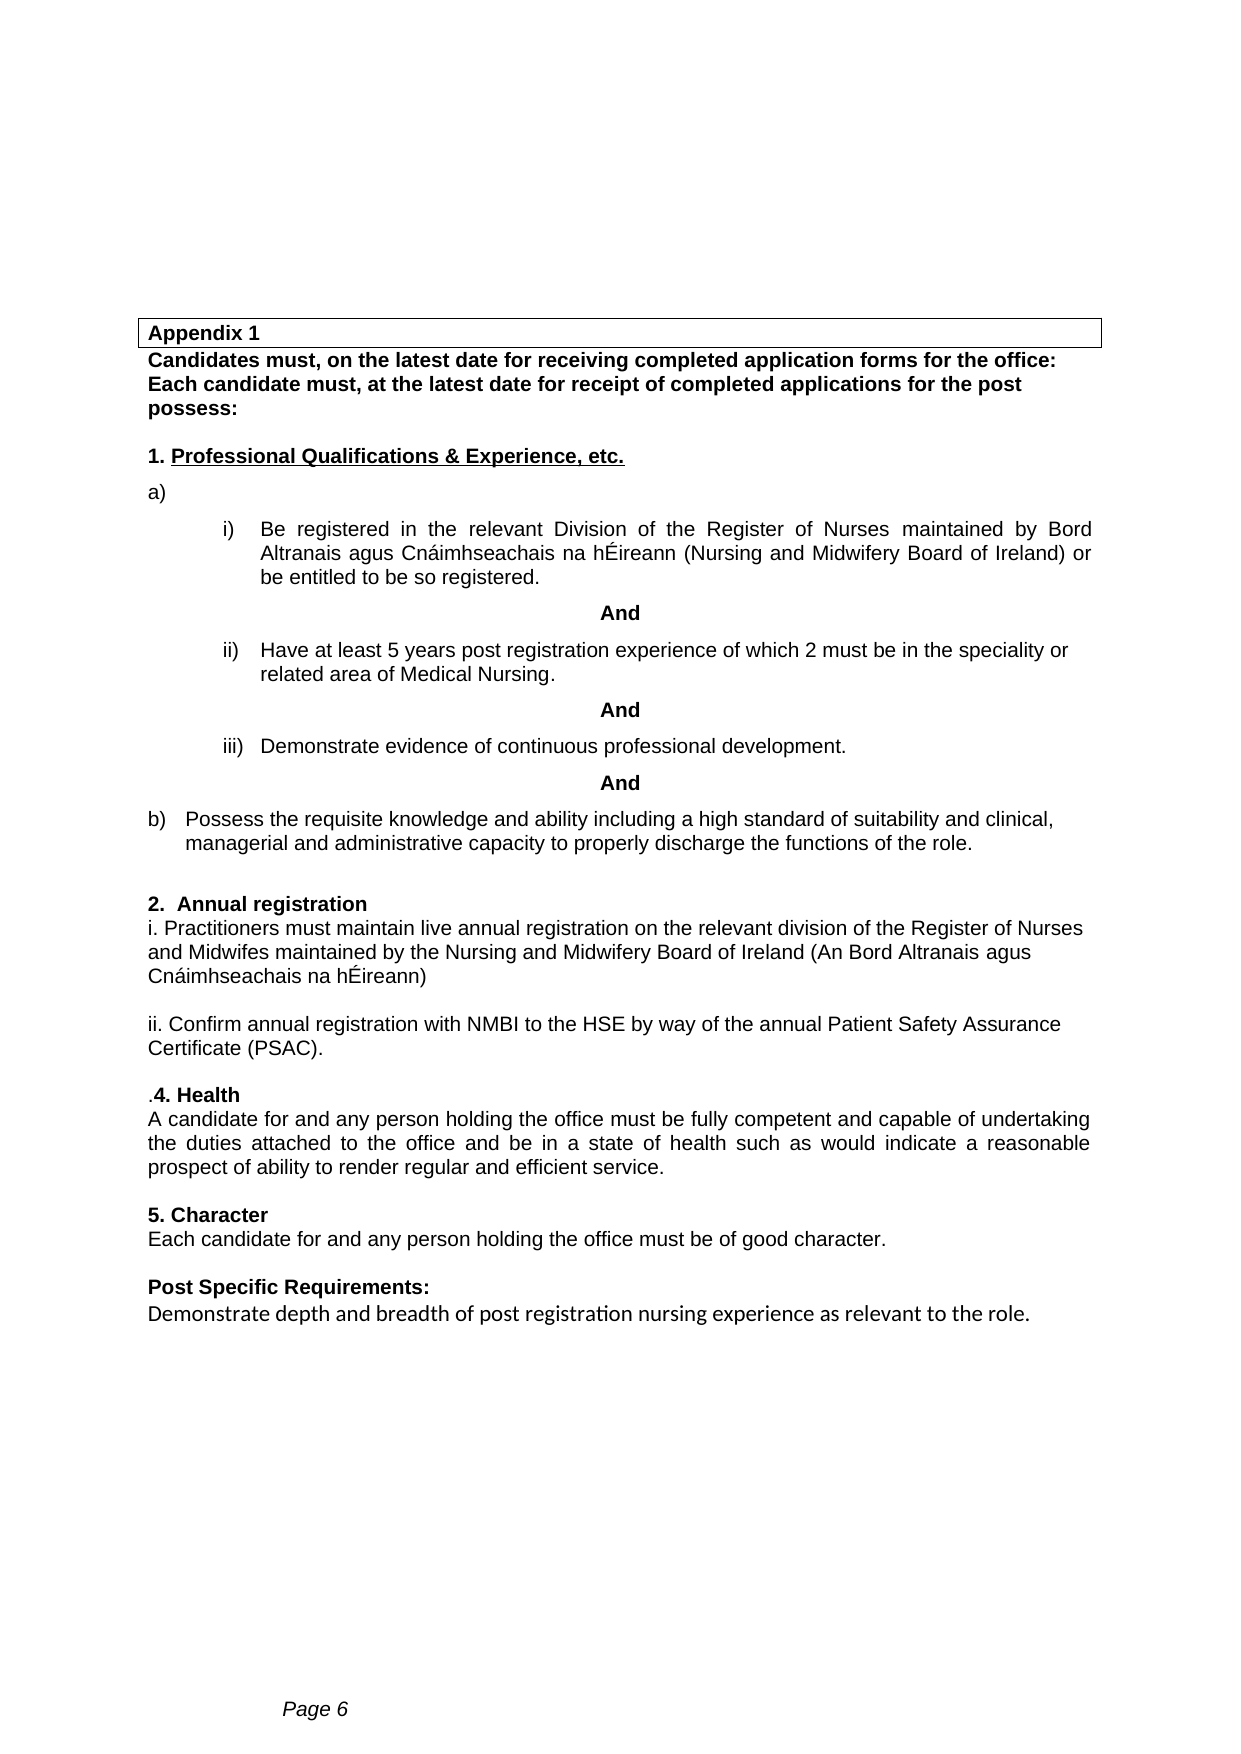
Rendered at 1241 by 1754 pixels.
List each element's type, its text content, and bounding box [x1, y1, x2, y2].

list Possess the requisite knowledge and ability including a high standard of suitability and clinical, managerial and administrative capacity to properly discharge the functions of the role. [148, 807, 1092, 855]
text And [148, 771, 1092, 795]
text Candidates must, on the latest date for receiving completed application forms for the office [148, 348, 1092, 372]
text Each candidate must, at the latest date for receipt of completed applications for the post possess: [148, 372, 1092, 420]
list Be registered in the relevant Division of the Register of Nurses maintained by Bord Altranais agus Cnáimhseachais na hÉireann (Nursing and Midwifery Board of Ireland) or be entitled to be so registered. [223, 517, 1092, 588]
list Have at least 5 years post registration experience of which 2 must be in the speciality or related area of Medical Nursing. [223, 637, 1092, 685]
text Each candidate for and any person holding the office must be of good character. [148, 1227, 1172, 1251]
text 5. Character [148, 1203, 1092, 1227]
text Demonstrate depth and breadth of post registration nursing experience as relevant to the role. [148, 1299, 1092, 1327]
text And [148, 698, 1092, 722]
text And [148, 601, 1092, 625]
text a) [148, 480, 1172, 504]
text Post Specific Requirements: [148, 1275, 1092, 1299]
text 1. Professional Qualifications & Experience, etc. [148, 444, 1172, 468]
text i. Practitioners must maintain live annual registration on the relevant division of the Register of Nurses and Midwifes maintained by the Nursing and Midwifery Board of Ireland (An Bord Altranais agus Cnáimhseachais na hÉireann) [148, 916, 1092, 987]
list Demonstrate evidence of continuous professional development. [223, 734, 1092, 758]
text Appendix 1 [139, 319, 1101, 347]
text ii. Confirm annual registration with NMBI to the HSE by way of the annual Patient Safety Assurance Certificate (PSAC). [148, 1011, 1092, 1059]
text A candidate for and any person holding the office must be fully competent and capable of undertaking the duties attached to the office and be in a state of health such as would indicate a reasonable prospect of ability to render regular and efficient service. [148, 1107, 1092, 1179]
text 2. Annual registration [148, 892, 1092, 916]
text .4. Health [148, 1083, 1092, 1107]
